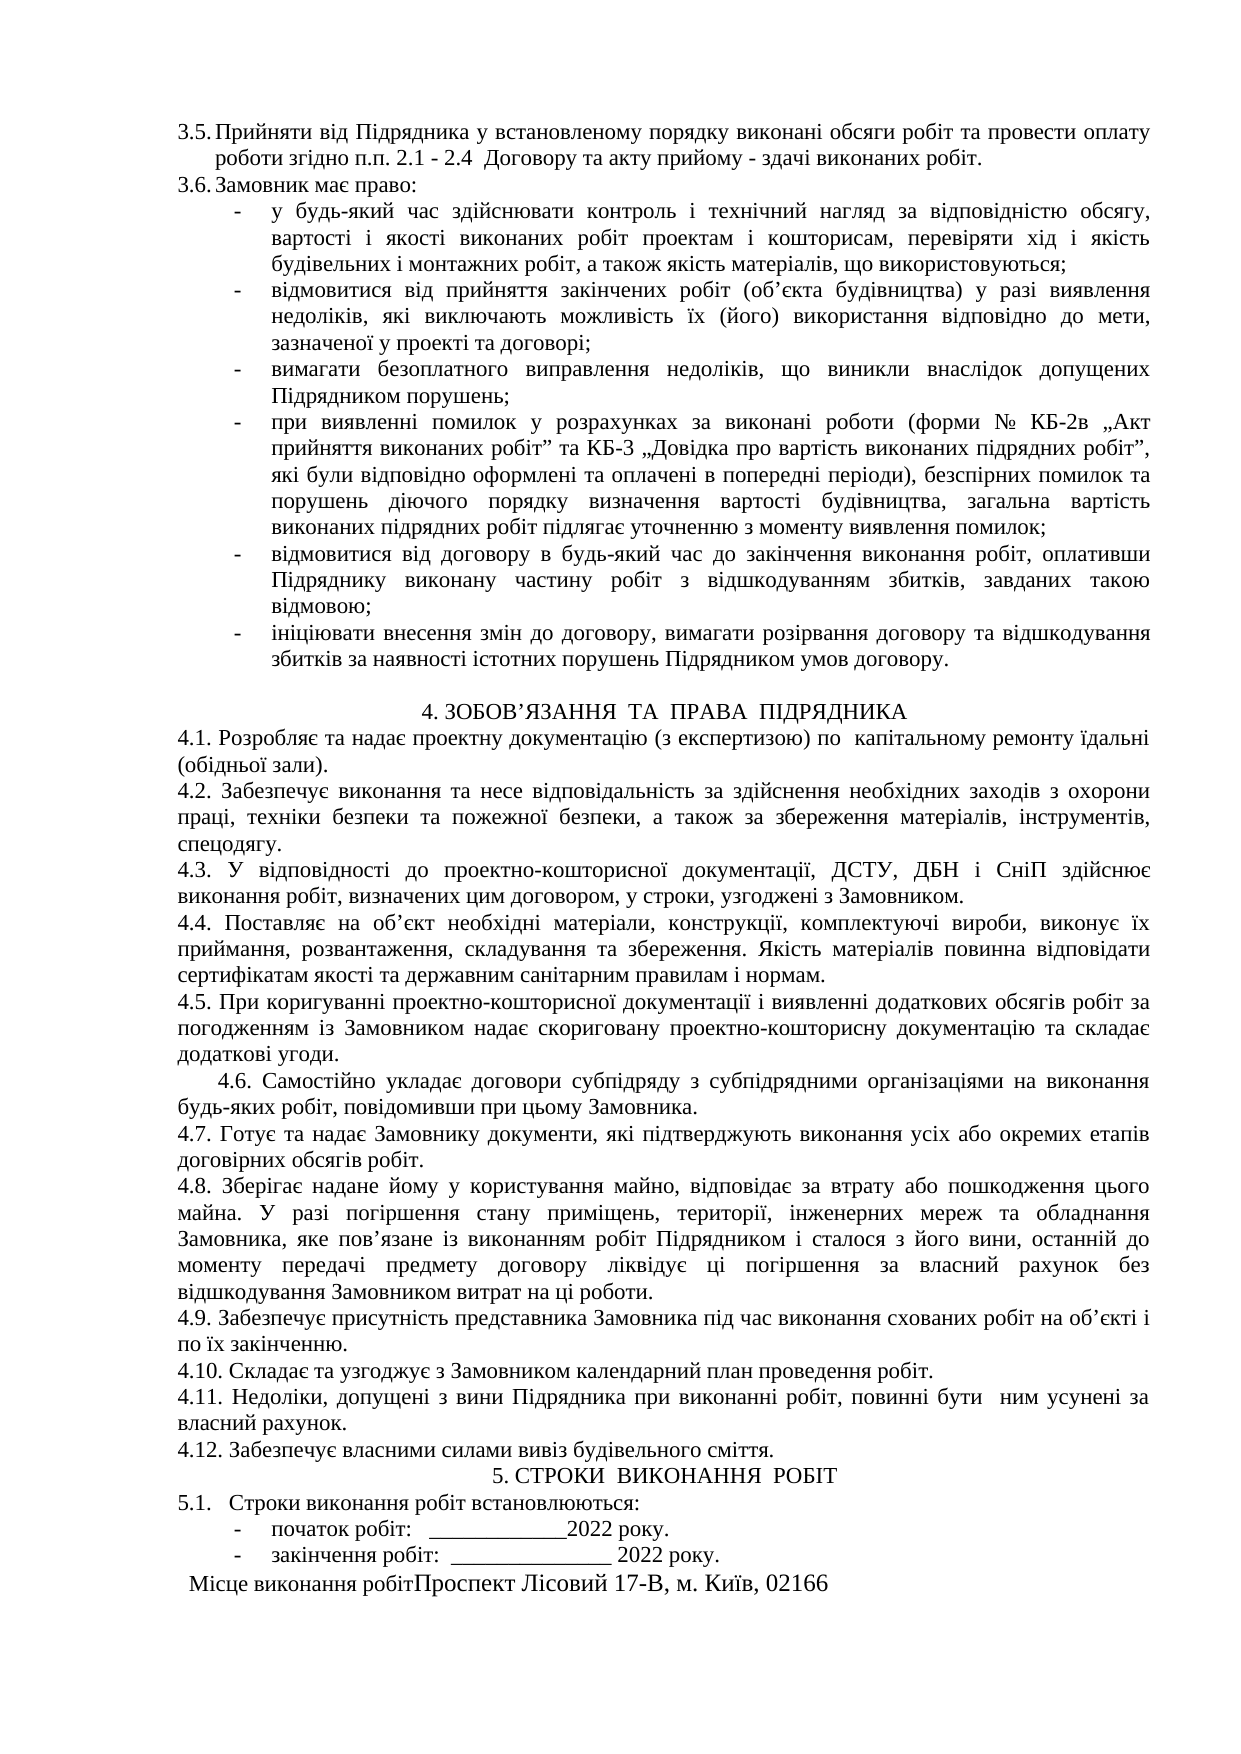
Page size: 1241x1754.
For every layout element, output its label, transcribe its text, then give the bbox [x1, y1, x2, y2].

list Замовник має право: [177, 171, 1152, 197]
list закінчення робіт: ______________ 2022 року. [233, 1541, 1152, 1568]
text 4.4. Поставляє на об’єкт необхідні матеріали, конструкції, комплектуючі вироби, виконує їх приймання, розвантаження, складування та збереження. Якість матеріалів повинна відповідати сертифікатам якості та державним санітарним правилам і нормам. [177, 909, 1152, 988]
list вимагати безоплатного виправлення недоліків, що виникли внаслідок допущених Підрядником порушень; [233, 355, 1152, 408]
text 5. СТРОКИ ВИКОНАННЯ РОБІТ [177, 1462, 1152, 1488]
text 5.1. Строки виконання робіт встановлюються: [177, 1488, 1152, 1515]
list ініціювати внесення змін до договору, вимагати розірвання договору та відшкодування збитків за наявності істотних порушень Підрядником умов договору. [233, 619, 1152, 672]
list відмовитися від договору в будь-який час до закінчення виконання робіт, оплативши Підряднику виконану частину робіт з відшкодуванням збитків, завданих такою відмовою; [233, 540, 1152, 619]
text 4.2. Забезпечує виконання та несе відповідальність за здійснення необхідних заходів з охорони праці, техніки безпеки та пожежної безпеки, а також за збереження матеріалів, інструментів, спецодягу. [177, 777, 1152, 856]
text 4. ЗОБОВ’ЯЗАННЯ ТА ПРАВА ПІДРЯДНИКА [177, 698, 1152, 724]
text 4.3. У відповідності до проектно-кошторисної документації, ДСТУ, ДБН і СніП здійснює виконання робіт, визначених цим договором, у строки, узгоджені з Замовником. [177, 856, 1152, 909]
text 4.1. Розробляє та надає проектну документацію (з експертизою) по капітальному ремонту їдальні (обідньої зали). [177, 724, 1152, 777]
text 4.7. Готує та надає Замовнику документи, які підтверджують виконання усіх або окремих етапів договірних обсягів робіт. [177, 1119, 1152, 1172]
text 4.9. Забезпечує присутність представника Замовника під час виконання схованих робіт на об’єкті і по їх закінченню. [177, 1304, 1152, 1357]
list Прийняти від Підрядника у встановленому порядку виконані обсяги робіт та провести оплату роботи згідно п.п. 2.1 - 2.4 Договору та акту прийому - здачі виконаних робіт. [177, 118, 1152, 171]
list при виявленні помилок у розрахунках за виконані роботи (форми № КБ-2в „Акт прийняття виконаних робіт” та КБ-3 „Довідка про вартість виконаних підрядних робіт”, які були відповідно оформлені та оплачені в попередні періоди), безспірних помилок та порушень діючого порядку визначення вартості будівництва, загальна вартість виконаних підрядних робіт підлягає уточненню з моменту виявлення помилок; [233, 408, 1152, 540]
list початок робіт: ____________2022 року. [233, 1515, 1152, 1541]
text 4.8. Зберігає надане йому у користування майно, відповідає за втрату або пошкодження цього майна. У разі погіршення стану приміщень, території, інженерних мереж та обладнання Замовника, яке пов’язане із виконанням робіт Підрядником і сталося з його вини, останній до моменту передачі предмету договору ліквідує ці погіршення за власний рахунок без відшкодування Замовником витрат на ці роботи. [177, 1172, 1152, 1304]
text 4.5. При коригуванні проектно-кошторисної документації і виявленні додаткових обсягів робіт за погодженням із Замовником надає скориговану проектно-кошторисну документацію та складає додаткові угоди. [177, 988, 1152, 1067]
text 4.11. Недоліки, допущені з вини Підрядника при виконанні робіт, повинні бути ним усунені за власний рахунок. [177, 1383, 1152, 1436]
list у будь-який час здійснювати контроль і технічний нагляд за відповідністю обсягу, вартості і якості виконаних робіт проектам і кошторисам, перевіряти хід і якість будівельних і монтажних робіт, а також якість матеріалів, що використовуються; [233, 197, 1152, 276]
text Місце виконання робітПроспект Лісовий 17-В, м. Київ, 02166 [177, 1568, 1152, 1596]
text 4.10. Складає та узгоджує з Замовником календарний план проведення робіт. [177, 1357, 1152, 1383]
text 4.12. Забезпечує власними силами вивіз будівельного сміття. [177, 1436, 1152, 1462]
text 4.6. Самостійно укладає договори субпідряду з субпідрядними організаціями на виконання будь-яких робіт, повідомивши при цьому Замовника. [177, 1067, 1152, 1119]
list відмовитися від прийняття закінчених робіт (об’єкта будівництва) у разі виявлення недоліків, які виключають можливість їх (його) використання відповідно до мети, зазначеної у проекті та договорі; [233, 276, 1152, 355]
